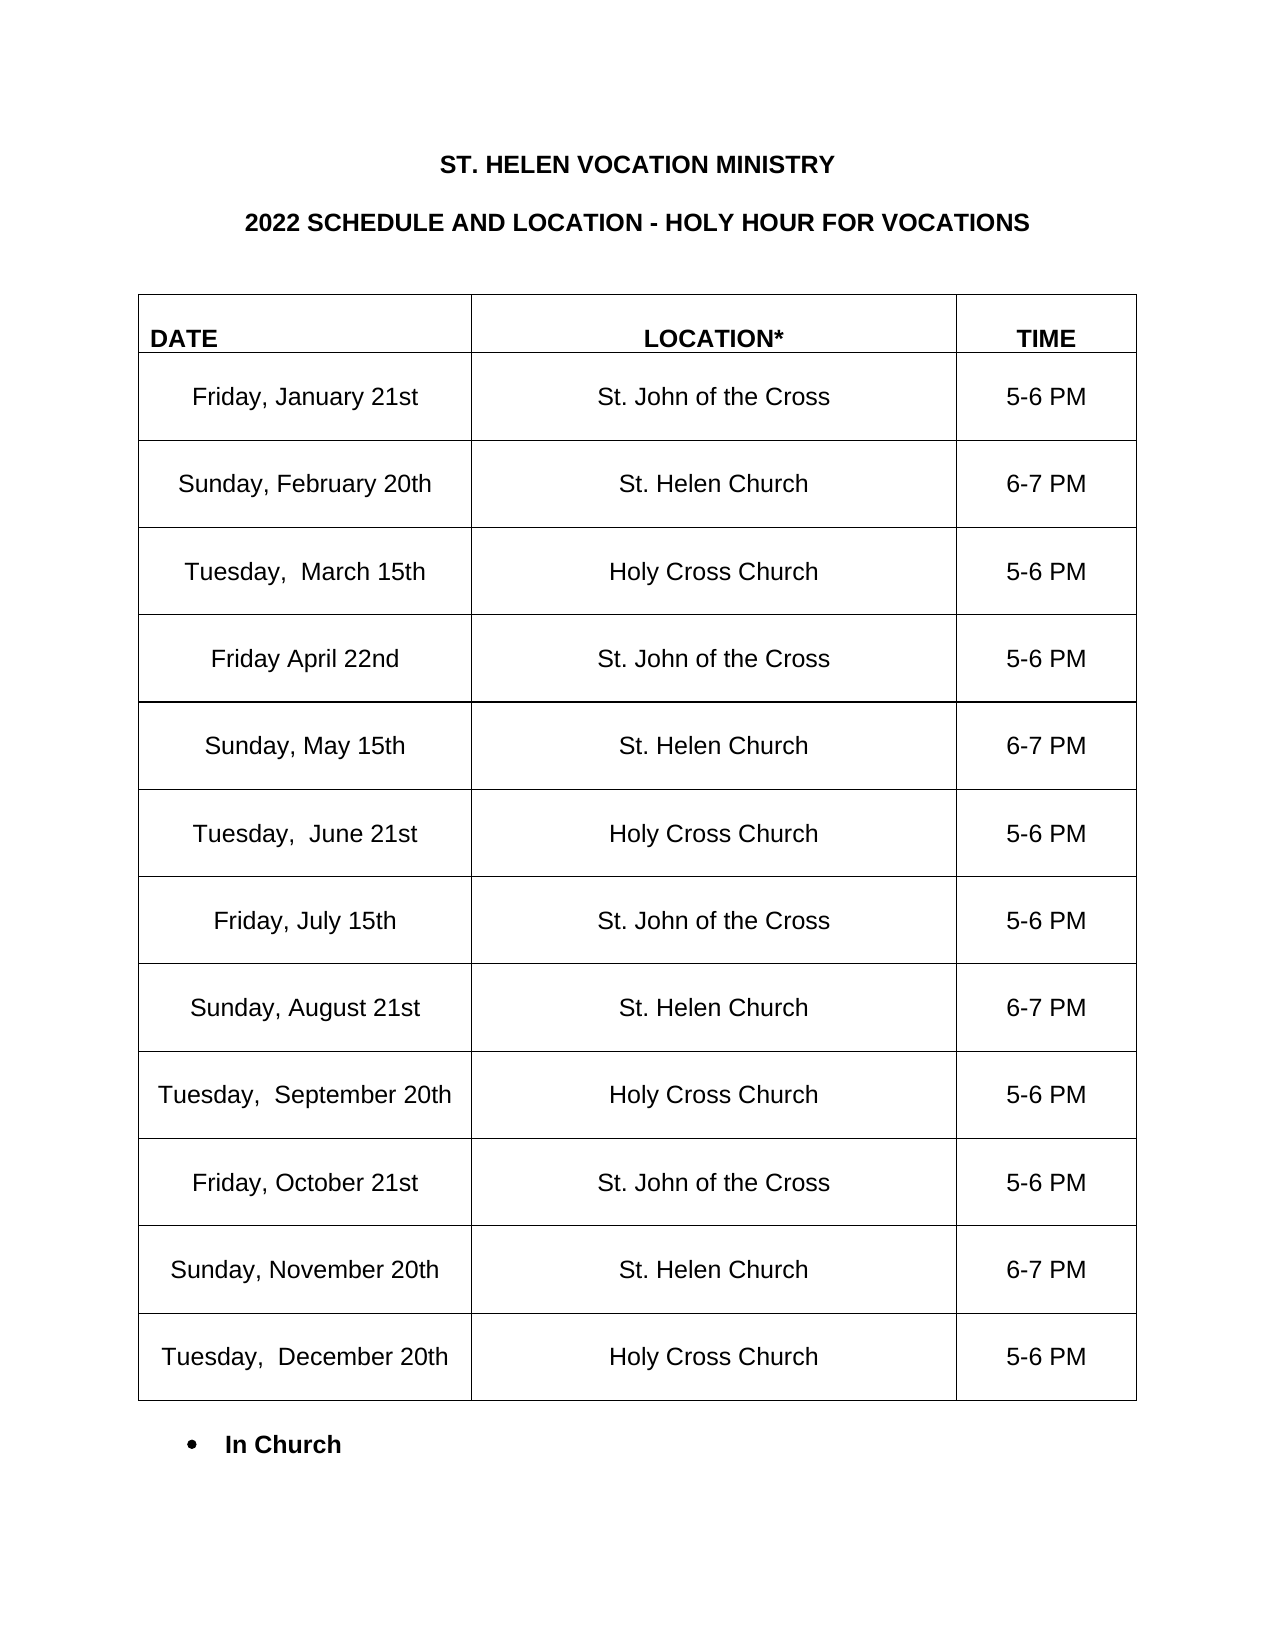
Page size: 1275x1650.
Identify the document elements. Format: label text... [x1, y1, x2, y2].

table_cell St. John of the Cross [472, 1139, 956, 1225]
table_cell 5-6 PM [957, 1314, 1136, 1400]
table_cell 5-6 PM [957, 790, 1136, 876]
table_cell Sunday, November 20th [139, 1226, 471, 1312]
table_cell St. Helen Church [472, 441, 956, 527]
table_cell St. John of the Cross [472, 353, 956, 439]
table_cell 6-7 PM [957, 1226, 1136, 1312]
table_cell St. John of the Cross [472, 615, 956, 701]
table_cell Holy Cross Church [472, 528, 956, 614]
table_header LOCATION* [472, 295, 956, 352]
table_cell Friday, October 21st [139, 1139, 471, 1225]
table_cell 5-6 PM [957, 615, 1136, 701]
table_cell Friday April 22nd [139, 615, 471, 701]
table_cell 6-7 PM [957, 441, 1136, 527]
table_cell St. Helen Church [472, 1226, 956, 1312]
list In Church [187, 1429, 1125, 1458]
table_header TIME [957, 295, 1136, 352]
table_cell Sunday, February 20th [139, 441, 471, 527]
table_cell Friday, January 21st [139, 353, 471, 439]
table_cell Friday, July 15th [139, 877, 471, 963]
table_cell 5-6 PM [957, 528, 1136, 614]
table_cell St. Helen Church [472, 703, 956, 789]
table_cell Tuesday, December 20th [139, 1314, 471, 1400]
table_cell Tuesday, June 21st [139, 790, 471, 876]
table_cell Tuesday, September 20th [139, 1052, 471, 1138]
table_cell 6-7 PM [957, 703, 1136, 789]
text ST. HELEN VOCATION MINISTRY [150, 150, 1125, 179]
table_cell St. Helen Church [472, 964, 956, 1051]
table_cell 5-6 PM [957, 1139, 1136, 1225]
table_cell Holy Cross Church [472, 790, 956, 876]
text 2022 SCHEDULE AND LOCATION - HOLY HOUR FOR VOCATIONS [150, 207, 1125, 236]
table_cell 6-7 PM [957, 964, 1136, 1051]
table_cell Tuesday, March 15th [139, 528, 471, 614]
table_cell 5-6 PM [957, 353, 1136, 439]
table_cell 5-6 PM [957, 877, 1136, 963]
table_cell Holy Cross Church [472, 1052, 956, 1138]
table_cell St. John of the Cross [472, 877, 956, 963]
table_header DATE [139, 295, 471, 352]
table_cell Sunday, May 15th [139, 703, 471, 789]
table_cell Holy Cross Church [472, 1314, 956, 1400]
table_cell Sunday, August 21st [139, 964, 471, 1051]
table_cell 5-6 PM [957, 1052, 1136, 1138]
